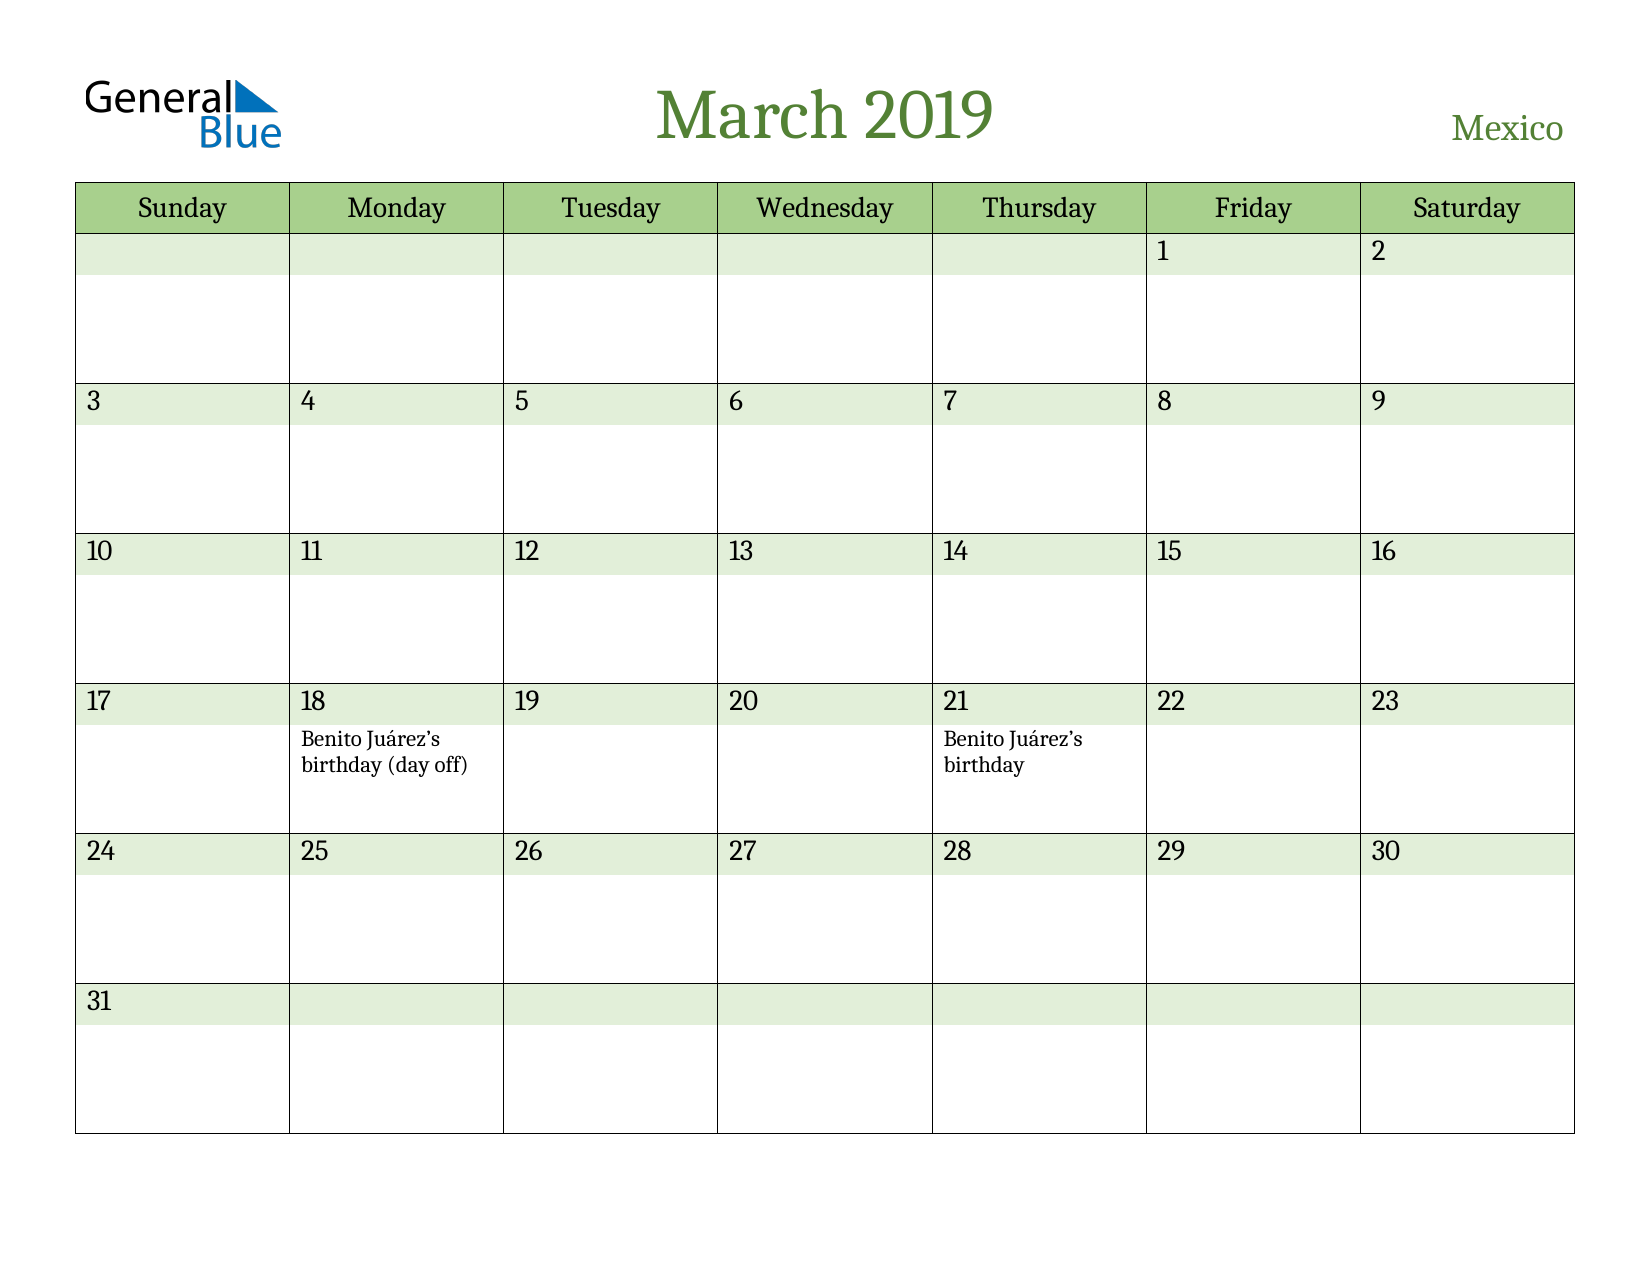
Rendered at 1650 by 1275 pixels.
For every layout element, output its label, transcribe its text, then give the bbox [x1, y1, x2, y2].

table_cell 19 [504, 684, 717, 725]
table_cell [933, 234, 1146, 275]
table_cell [933, 275, 1146, 383]
table_cell 17 [76, 684, 289, 725]
table_header [76, 75, 503, 182]
table_cell [933, 1025, 1146, 1133]
table_cell [290, 575, 503, 683]
table_cell [76, 575, 289, 683]
table_header March 2019 [504, 75, 1146, 182]
table_cell [290, 425, 503, 533]
table_cell 21 [933, 684, 1146, 725]
table_cell [504, 875, 717, 983]
table_cell 28 [933, 834, 1146, 875]
table_cell [1361, 984, 1574, 1025]
table_cell [1147, 984, 1360, 1025]
table_cell [718, 725, 932, 833]
table_cell 12 [504, 534, 717, 575]
table_cell 25 [290, 834, 503, 875]
table_cell [933, 875, 1146, 983]
table_header Mexico [1146, 75, 1574, 182]
table_cell 22 [1147, 684, 1360, 725]
table_cell 10 [76, 534, 289, 575]
table_cell 16 [1361, 534, 1574, 575]
table_cell [1147, 275, 1360, 383]
table_cell 2 [1361, 234, 1574, 275]
table_cell 27 [718, 834, 932, 875]
table_cell 26 [504, 834, 717, 875]
table_cell [504, 575, 717, 683]
table_cell [1361, 875, 1574, 983]
table_cell [504, 275, 717, 383]
table_cell Saturday [1361, 183, 1574, 233]
table_cell [1147, 725, 1360, 833]
table_cell [1147, 425, 1360, 533]
table_cell 18 [290, 684, 503, 725]
table_cell [1147, 875, 1360, 983]
table_cell [1361, 425, 1574, 533]
table_cell [718, 875, 932, 983]
table_cell [1361, 725, 1574, 833]
table_cell [76, 234, 289, 275]
table_cell [290, 875, 503, 983]
table_cell 3 [76, 384, 289, 425]
table_cell 7 [933, 384, 1146, 425]
table_cell 8 [1147, 384, 1360, 425]
table_cell [504, 984, 717, 1025]
table_cell [504, 425, 717, 533]
table_cell [290, 275, 503, 383]
table_cell Sunday [76, 183, 289, 233]
table_cell 5 [504, 384, 717, 425]
table_cell [76, 725, 289, 833]
table_cell [1361, 575, 1574, 683]
table_cell 31 [76, 984, 289, 1025]
table_cell 30 [1361, 834, 1574, 875]
table_cell Wednesday [718, 183, 932, 233]
table_cell [718, 1025, 932, 1133]
table_cell [1361, 275, 1574, 383]
table_cell [718, 984, 932, 1025]
table_cell [933, 425, 1146, 533]
table_cell [718, 275, 932, 383]
table_cell 1 [1147, 234, 1360, 275]
table_cell 24 [76, 834, 289, 875]
table_cell 15 [1147, 534, 1360, 575]
table_cell [290, 1025, 503, 1133]
table_cell Benito Juárez’s birthday (day off) [290, 725, 503, 833]
table_cell 11 [290, 534, 503, 575]
table_cell [290, 984, 503, 1025]
table_cell [718, 425, 932, 533]
table_cell [1147, 575, 1360, 683]
table_cell [290, 234, 503, 275]
table_cell 4 [290, 384, 503, 425]
table_cell 9 [1361, 384, 1574, 425]
table_cell 23 [1361, 684, 1574, 725]
table_cell [76, 875, 289, 983]
table_cell [718, 234, 932, 275]
table_cell Tuesday [504, 183, 717, 233]
table_cell [1147, 1025, 1360, 1133]
table_cell Monday [290, 183, 503, 233]
table_cell [76, 425, 289, 533]
table_cell [718, 575, 932, 683]
table_cell Benito Juárez’s birthday [933, 725, 1146, 833]
table_cell [76, 275, 289, 383]
table_cell 20 [718, 684, 932, 725]
table_cell 14 [933, 534, 1146, 575]
table_cell [933, 984, 1146, 1025]
table_cell Thursday [933, 183, 1146, 233]
table_cell 6 [718, 384, 932, 425]
table_cell Friday [1147, 183, 1360, 233]
table_cell [933, 575, 1146, 683]
table_cell [504, 1025, 717, 1133]
table_cell [1361, 1025, 1574, 1133]
table_cell [76, 1025, 289, 1133]
table_cell [504, 234, 717, 275]
table_cell [504, 725, 717, 833]
table_cell 29 [1147, 834, 1360, 875]
picture [86, 80, 281, 148]
table_cell 13 [718, 534, 932, 575]
